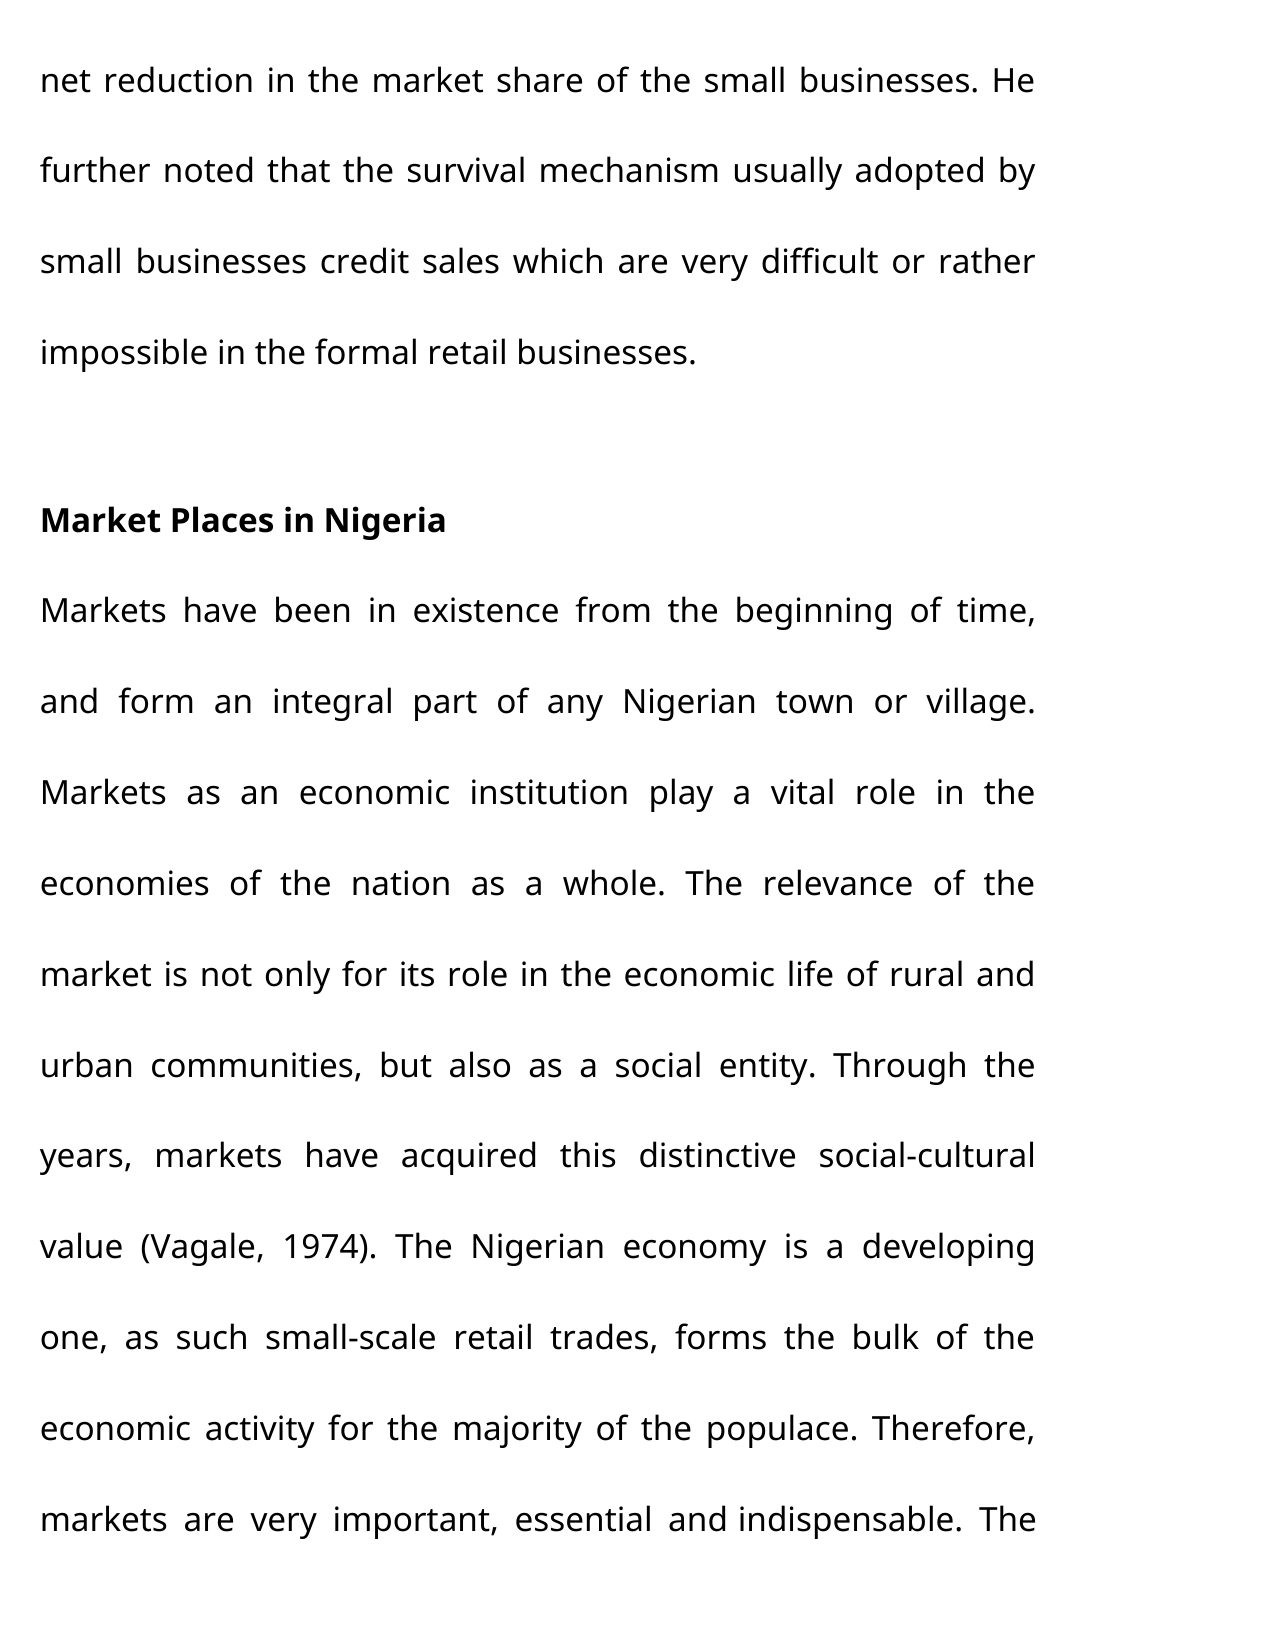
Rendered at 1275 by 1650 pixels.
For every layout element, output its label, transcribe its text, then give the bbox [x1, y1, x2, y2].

text Market Places in Nigeria [39, 496, 1037, 542]
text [39, 56, 1037, 374]
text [39, 587, 1037, 1541]
